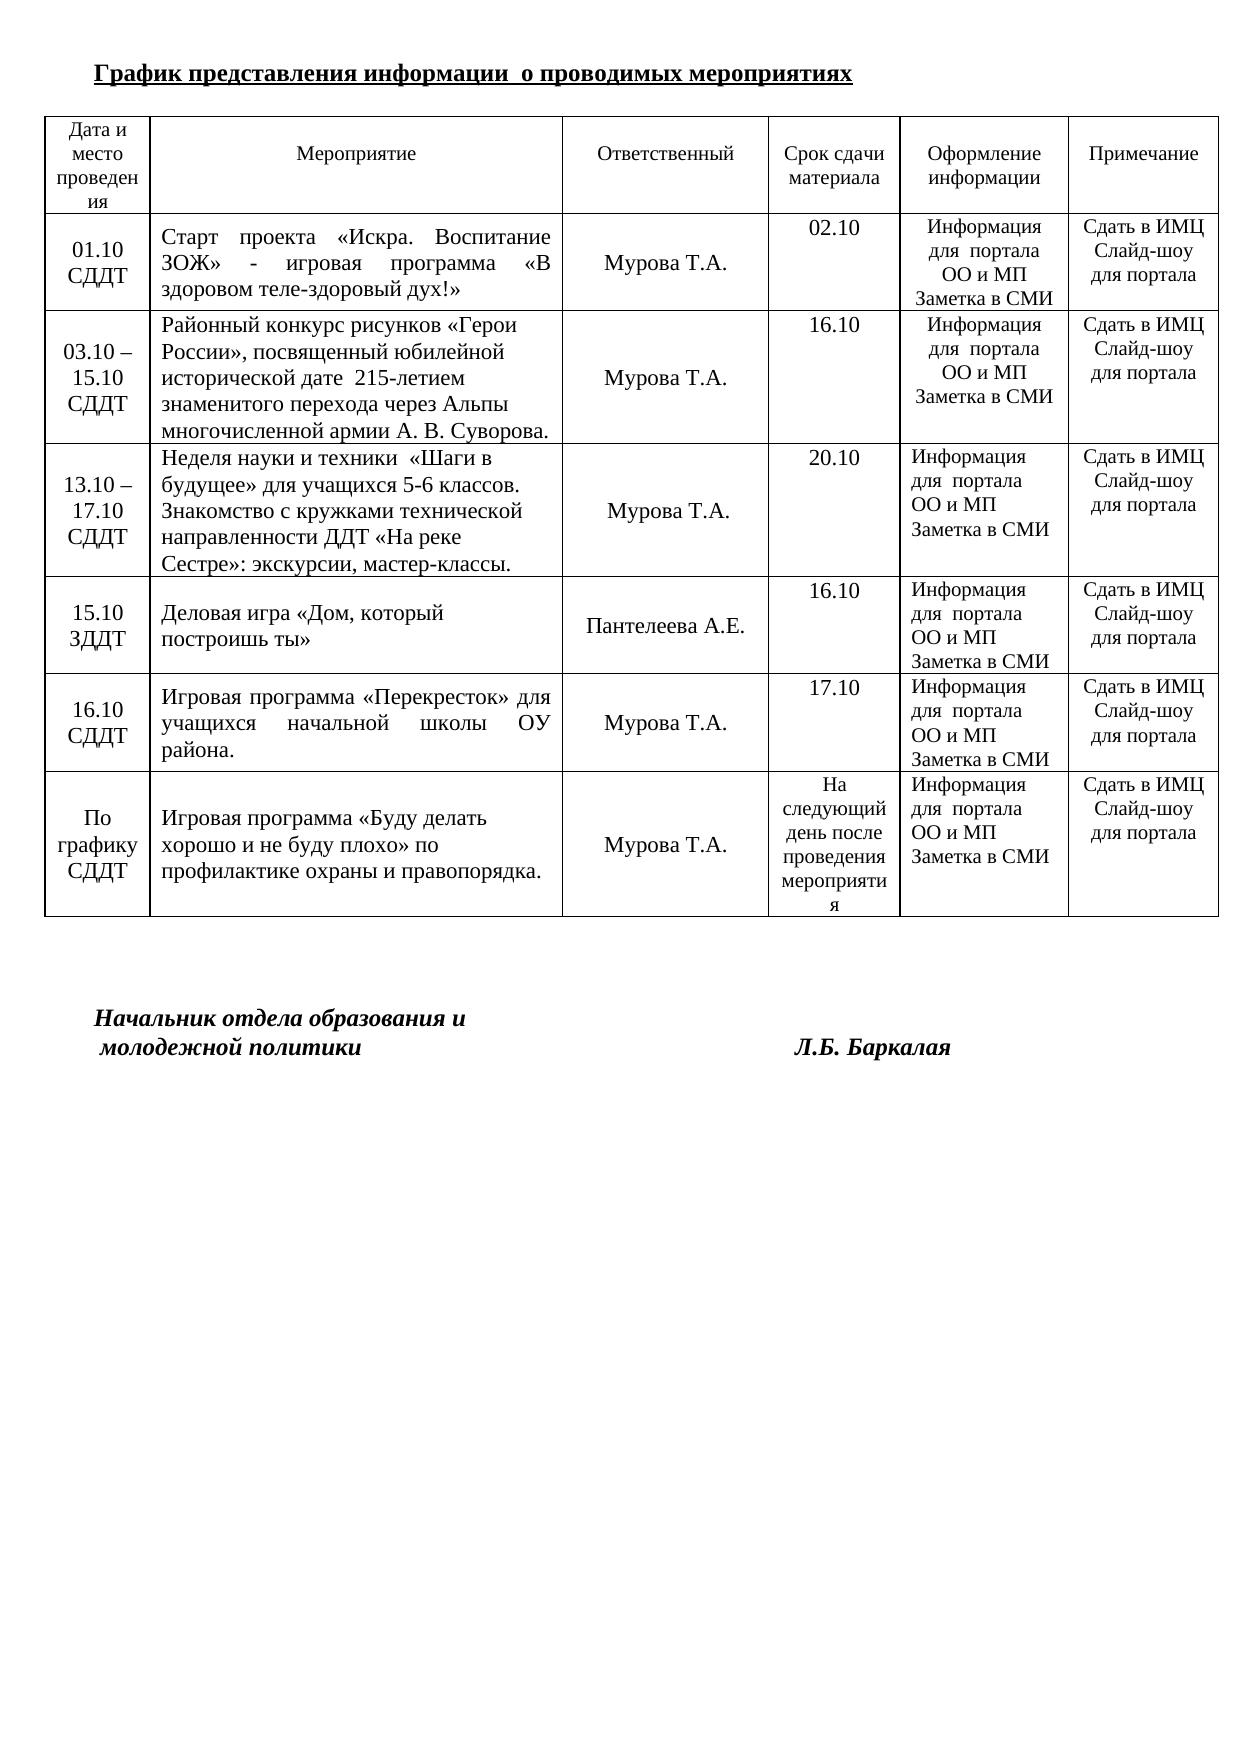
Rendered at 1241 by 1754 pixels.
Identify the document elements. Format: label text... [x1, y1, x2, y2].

table_cell Старт проекта «Искра. Воспитание ЗОЖ» - игровая программа «В здоровом теле-здоровый дух!» [151, 214, 562, 310]
table_cell Информация для портала ОО и МП Заметка в СМИ [901, 214, 1068, 310]
table_cell По графику СДДТ [46, 772, 149, 916]
table_cell На следующий день после проведения мероприятия [769, 772, 899, 916]
table_cell 02.10 [769, 214, 899, 310]
table_cell Мурова Т.А. [563, 674, 768, 771]
table_cell Мурова Т.А. [563, 311, 768, 443]
table_cell 16.10 СДДТ [46, 674, 149, 771]
table_cell Мурова Т.А. [563, 214, 768, 310]
table_cell Информация для портала ОО и МП Заметка в СМИ [901, 577, 1068, 673]
table_header Ответственный [563, 117, 768, 213]
table_header Срок сдачи материала [769, 117, 899, 213]
table_cell 15.10 ЗДДТ [46, 577, 149, 673]
text молодежной политики Л.Б. Баркалая [94, 1032, 1200, 1061]
table_header Дата и место проведения [46, 117, 149, 213]
table_cell 01.10 СДДТ [46, 214, 149, 310]
table_cell Сдать в ИМЦ Слайд-шоу для портала [1069, 674, 1218, 771]
table_cell Сдать в ИМЦ Слайд-шоу для портала [1069, 577, 1218, 673]
table_cell Информация для портала ОО и МП Заметка в СМИ [901, 311, 1068, 443]
table_cell 16.10 [769, 577, 899, 673]
table_cell Сдать в ИМЦ Слайд-шоу для портала [1069, 311, 1218, 443]
table_cell Информация для портала ОО и МП Заметка в СМИ [901, 444, 1068, 576]
table_header Примечание [1069, 117, 1218, 213]
table_cell Игровая программа «Перекресток» для учащихся начальной школы ОУ района. [151, 674, 562, 771]
table_cell 13.10 – 17.10 СДДТ [46, 444, 149, 576]
table_cell Информация для портала ОО и МП Заметка в СМИ [901, 772, 1068, 916]
table_cell Игровая программа «Буду делать хорошо и не буду плохо» по профилактике охраны и правопорядка. [151, 772, 562, 916]
table_cell Районный конкурс рисунков «Герои России», посвященный юбилейной исторической дате 215-летием знаменитого перехода через Альпы многочисленной армии А. В. Суворова. [151, 311, 562, 443]
table_cell Сдать в ИМЦ Слайд-шоу для портала [1069, 444, 1218, 576]
text График представления информации о проводимых мероприятиях [94, 58, 1200, 87]
table_cell 20.10 [769, 444, 899, 576]
table_cell Мурова Т.А. [563, 772, 768, 916]
table_cell Неделя науки и техники «Шаги в будущее» для учащихся 5-6 классов. Знакомство с кружками технической направленности ДДТ «На реке Сестре»: экскурсии, мастер-классы. [151, 444, 562, 576]
table_cell Сдать в ИМЦ Слайд-шоу для портала [1069, 772, 1218, 916]
table_cell Информация для портала ОО и МП Заметка в СМИ [901, 674, 1068, 771]
table_cell Мурова Т.А. [563, 444, 768, 576]
text Начальник отдела образования и [94, 1003, 1200, 1032]
table_header Мероприятие [151, 117, 562, 213]
table_cell 03.10 – 15.10 СДДТ [46, 311, 149, 443]
table_header Оформление информации [901, 117, 1068, 213]
table_cell 16.10 [769, 311, 899, 443]
table_cell Сдать в ИМЦ Слайд-шоу для портала [1069, 214, 1218, 310]
table_cell Деловая игра «Дом, который построишь ты» [151, 577, 562, 673]
table_cell Пантелеева А.Е. [563, 577, 768, 673]
table_cell 17.10 [769, 674, 899, 771]
